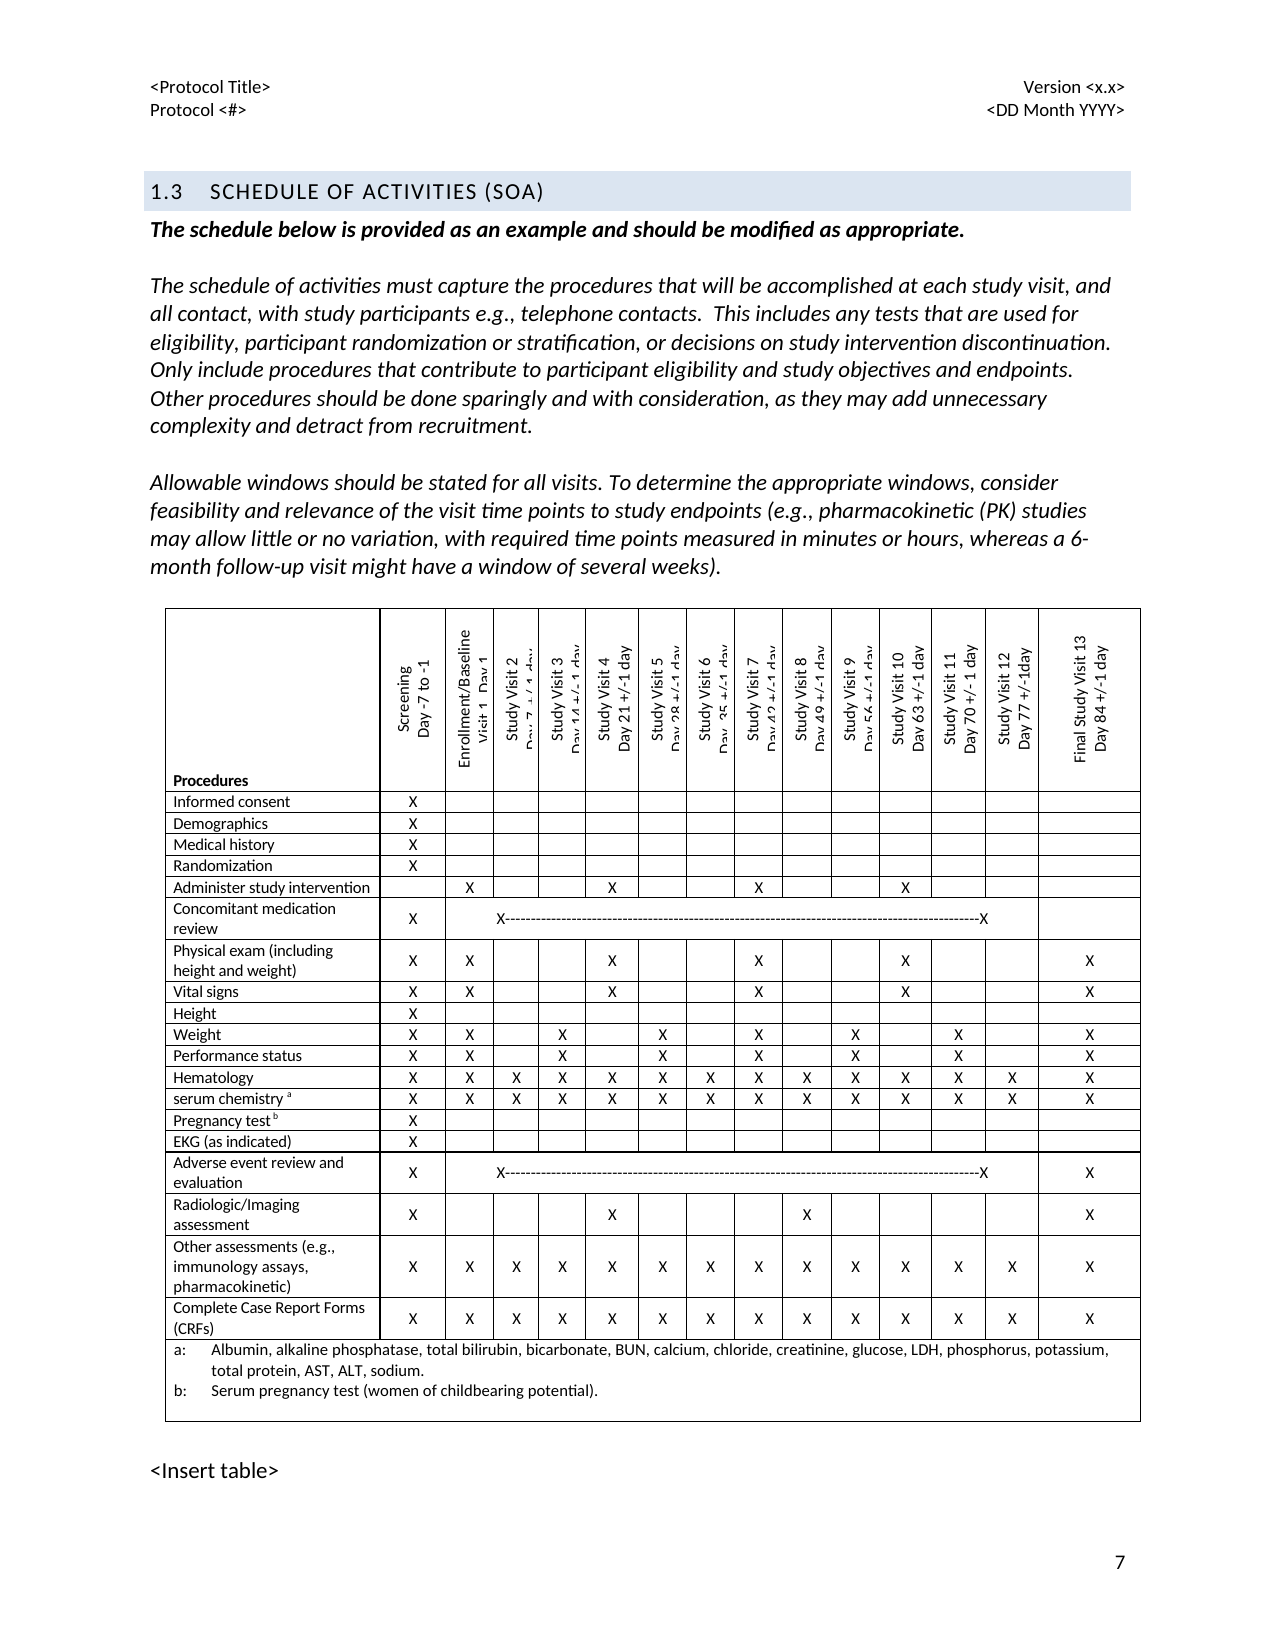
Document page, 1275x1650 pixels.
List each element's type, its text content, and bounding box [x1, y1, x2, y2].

table_cell [1039, 856, 1140, 876]
table_cell [735, 1131, 782, 1151]
table_cell X [494, 1089, 538, 1109]
table_cell X [735, 1024, 782, 1045]
table_cell [639, 1110, 686, 1130]
table_cell [832, 1194, 879, 1235]
table_cell [986, 792, 1038, 812]
table_cell [880, 834, 931, 854]
table_cell X [986, 1089, 1038, 1109]
table_cell [735, 1194, 782, 1235]
table_header Study Visit 4 Day 21 +/-1 day [586, 609, 638, 791]
table_cell Physical exam (including height and weight) [166, 940, 379, 981]
table_cell [687, 1003, 734, 1023]
table_cell [494, 834, 538, 854]
table_cell X [381, 856, 445, 876]
table_cell [639, 940, 686, 981]
table_cell [986, 1046, 1038, 1066]
table_cell X [639, 1089, 686, 1109]
table_cell X [539, 1024, 585, 1045]
table_cell [687, 1110, 734, 1130]
table_cell X [880, 940, 931, 981]
table_header Enrollment/Baseline Visit 1, Day 1 [446, 609, 493, 791]
table_header Study Visit 3 Day 14 +/- 1 day [539, 609, 585, 791]
table_cell [639, 856, 686, 876]
table_cell X [586, 1298, 638, 1338]
table_cell [832, 856, 879, 876]
table_cell [494, 856, 538, 876]
table_cell X [783, 1089, 831, 1109]
table_cell [832, 792, 879, 812]
table_cell [1039, 1003, 1140, 1023]
table_cell [986, 982, 1038, 1002]
table_cell X [586, 940, 638, 981]
table_cell Randomization [166, 856, 379, 876]
table_cell [539, 834, 585, 854]
table_cell [687, 856, 734, 876]
table_cell X [381, 1110, 445, 1130]
table_cell [586, 792, 638, 812]
table_cell [639, 813, 686, 833]
table_cell X [1039, 1153, 1140, 1193]
table_cell [832, 1110, 879, 1130]
table_cell [986, 1024, 1038, 1045]
table_cell [735, 834, 782, 854]
table_cell [932, 1110, 985, 1130]
table_cell X [381, 1153, 445, 1193]
table_cell X [494, 1067, 538, 1087]
table_cell [735, 1110, 782, 1130]
table_cell [446, 813, 493, 833]
table_header Study Visit 6 Day 35 +/-1 day [687, 609, 734, 791]
table_cell X [832, 1298, 879, 1338]
table_cell [639, 877, 686, 897]
table_cell [932, 982, 985, 1002]
table_cell [880, 1024, 931, 1045]
table_cell X [1039, 1067, 1140, 1087]
table_cell X---------------------------------------------------------------------------------------------X [446, 1153, 1038, 1193]
table_cell [687, 940, 734, 981]
table_cell X---------------------------------------------------------------------------------------------X [446, 898, 1038, 939]
table_cell X [494, 1298, 538, 1338]
table_cell X [1039, 1024, 1140, 1045]
table_cell X [687, 1236, 734, 1297]
table_header Study Visit 10 Day 63 +/-1 day [880, 609, 931, 791]
text Allowable windows should be stated for all visits. To determine the appropriate windows, consider feasibility and relevance of the visit time points to study endpoints (e.g., pharmacokinetic (PK) studies may allow little or no variation, with required time points measured in minutes or hours, whereas a 6-month follow-up visit might have a window of several weeks). [150, 468, 1125, 580]
table_cell [932, 834, 985, 854]
table_cell X [880, 982, 931, 1002]
table_cell [783, 877, 831, 897]
table_cell X [381, 1131, 445, 1151]
table_cell [932, 1003, 985, 1023]
table_cell [639, 1003, 686, 1023]
table_cell Other assessments (e.g., immunology assays, pharmacokinetic) [166, 1236, 379, 1297]
table_cell X [880, 1236, 931, 1297]
table_cell X [381, 982, 445, 1002]
table_cell Performance status [166, 1046, 379, 1066]
table_cell [880, 1046, 931, 1066]
table_cell [783, 1110, 831, 1130]
table_cell X [586, 982, 638, 1002]
table_cell [639, 834, 686, 854]
table_cell X [832, 1089, 879, 1109]
table_cell X [446, 1298, 493, 1338]
table_cell X [381, 1194, 445, 1235]
table_cell Vital signs [166, 982, 379, 1002]
table_cell [494, 1131, 538, 1151]
table_cell X [446, 982, 493, 1002]
table_cell X [832, 1236, 879, 1297]
table_cell X [880, 1067, 931, 1087]
table_cell X [986, 1298, 1038, 1338]
table_cell [494, 813, 538, 833]
table_cell [539, 1194, 585, 1235]
table_header Study Visit 5 Day 28 +/-1 day [639, 609, 686, 791]
table_cell X [735, 940, 782, 981]
table_cell X [539, 1067, 585, 1087]
table_cell [539, 792, 585, 812]
table_cell [986, 1110, 1038, 1130]
table_cell X [783, 1236, 831, 1297]
table_cell [832, 813, 879, 833]
table_cell [986, 877, 1038, 897]
table_cell X [539, 1298, 585, 1338]
table_cell [586, 1110, 638, 1130]
table_cell [880, 1194, 931, 1235]
table_cell X [639, 1067, 686, 1087]
table_cell [832, 1131, 879, 1151]
table_cell [687, 834, 734, 854]
table_cell [446, 834, 493, 854]
table_cell [687, 982, 734, 1002]
table_cell X [446, 1046, 493, 1066]
table_cell [639, 792, 686, 812]
table_cell Informed consent [166, 792, 379, 812]
table_cell [1039, 834, 1140, 854]
table_cell [639, 1194, 686, 1235]
table_cell [539, 813, 585, 833]
table_cell [539, 1003, 585, 1023]
table_cell [1039, 1110, 1140, 1130]
text The schedule below is provided as an example and should be modified as appropriate. [150, 216, 1125, 243]
table_cell X [586, 877, 638, 897]
table_cell X [880, 1089, 931, 1109]
table_cell X [735, 1236, 782, 1297]
table_cell [687, 1194, 734, 1235]
table_header Study Visit 9 Day 56 +/-1 day [832, 609, 879, 791]
table_cell [783, 792, 831, 812]
table_cell X [735, 1298, 782, 1338]
table_header Study Visit 7 Day 42 +/-1 day [735, 609, 782, 791]
table_cell [639, 1131, 686, 1151]
table_cell X [735, 877, 782, 897]
table_cell X [1039, 1046, 1140, 1066]
table_cell X [586, 1194, 638, 1235]
table_cell X [539, 1089, 585, 1109]
table_cell [986, 940, 1038, 981]
table_cell [783, 1046, 831, 1066]
table_cell [687, 877, 734, 897]
table_cell X [381, 898, 445, 939]
table_cell X [832, 1067, 879, 1087]
table_cell [586, 1046, 638, 1066]
table_cell [783, 834, 831, 854]
table_cell X [783, 1194, 831, 1235]
table_cell [494, 1110, 538, 1130]
table_cell X [1039, 1298, 1140, 1338]
table_cell [880, 813, 931, 833]
table_header Study Visit 12 Day 77 +/-1day [986, 609, 1038, 791]
table_cell [494, 982, 538, 1002]
table_cell X [381, 1089, 445, 1109]
table_cell [446, 856, 493, 876]
table_cell [783, 1024, 831, 1045]
table_cell [932, 940, 985, 981]
table_cell X [539, 1236, 585, 1297]
table_cell EKG (as indicated) [166, 1131, 379, 1151]
table_cell X [639, 1298, 686, 1338]
table_cell X [381, 1298, 445, 1338]
table_header Study Visit 2 Day 7 +/-1 day [494, 609, 538, 791]
table_cell [986, 1194, 1038, 1235]
table_cell Pregnancy test b [166, 1110, 379, 1130]
table_cell [932, 792, 985, 812]
table_cell X [932, 1024, 985, 1045]
table_cell X [932, 1046, 985, 1066]
table_cell [832, 834, 879, 854]
table_cell X [880, 877, 931, 897]
table_cell [986, 856, 1038, 876]
table_cell [735, 856, 782, 876]
table_cell Demographics [166, 813, 379, 833]
table_cell X [783, 1298, 831, 1338]
table_cell [494, 1194, 538, 1235]
table_cell X [639, 1024, 686, 1045]
table_cell X [446, 1024, 493, 1045]
table_cell [986, 1131, 1038, 1151]
table_cell X [735, 1089, 782, 1109]
table_cell [932, 856, 985, 876]
table_cell X [832, 1024, 879, 1045]
table_cell [1039, 898, 1140, 939]
table_cell X [381, 1024, 445, 1045]
table_cell [880, 856, 931, 876]
table_cell X [1039, 940, 1140, 981]
table_cell X [381, 1003, 445, 1023]
table_cell [832, 877, 879, 897]
table_cell X [783, 1067, 831, 1087]
table_cell [446, 1003, 493, 1023]
table_cell [446, 1110, 493, 1130]
table_cell [783, 1131, 831, 1151]
table_cell [639, 982, 686, 1002]
subtitle Schedule of Activities (SoA) [150, 177, 1125, 205]
table_cell Adverse event review and evaluation [166, 1153, 379, 1193]
table_cell X [1039, 1194, 1140, 1235]
table_cell [586, 1131, 638, 1151]
table_cell [586, 834, 638, 854]
table_cell [932, 1131, 985, 1151]
table_cell [783, 940, 831, 981]
table_cell [783, 813, 831, 833]
table_cell X [1039, 1089, 1140, 1109]
table_cell [539, 877, 585, 897]
table_cell [539, 982, 585, 1002]
table_header Final Study Visit 13 Day 84 +/-1 day [1039, 609, 1140, 791]
table_cell Hematology [166, 1067, 379, 1087]
table_cell X [639, 1236, 686, 1297]
table_cell Weight [166, 1024, 379, 1045]
table_cell Concomitant medication review [166, 898, 379, 939]
table_cell [494, 877, 538, 897]
table_cell a: Albumin, alkaline phosphatase, total bilirubin, bicarbonate, BUN, calcium, chloride, creatinine, glucose, LDH, phosphorus, potassium, total protein, AST, ALT, sodium. b: Serum pregnancy test (women of childbearing potential). [166, 1340, 1140, 1421]
table_cell [586, 813, 638, 833]
table_cell X [932, 1089, 985, 1109]
table_cell [783, 1003, 831, 1023]
table_cell [494, 1046, 538, 1066]
table_cell X [1039, 1236, 1140, 1297]
text The schedule of activities must capture the procedures that will be accomplished at each study visit, and all contact, with study participants e.g., telephone contacts. This includes any tests that are used for eligibility, participant randomization or stratification, or decisions on study intervention discontinuation. Only include procedures that contribute to participant eligibility and study objectives and endpoints. Other procedures should be done sparingly and with consideration, as they may add unnecessary complexity and detract from recruitment. [150, 272, 1125, 440]
table_cell serum chemistry a [166, 1089, 379, 1109]
table_cell [539, 856, 585, 876]
table_cell [687, 792, 734, 812]
table_cell X [932, 1236, 985, 1297]
table_header Study Visit 8 Day 49 +/-1 day [783, 609, 831, 791]
table_cell Complete Case Report Forms (CRFs) [166, 1298, 379, 1338]
table_cell [1039, 1131, 1140, 1151]
table_cell [932, 877, 985, 897]
table_cell X [735, 1046, 782, 1066]
table_cell X [539, 1046, 585, 1066]
table_cell [494, 940, 538, 981]
table_cell X [446, 1089, 493, 1109]
table_cell X [446, 877, 493, 897]
table_cell [832, 940, 879, 981]
table_cell [1039, 877, 1140, 897]
table_cell X [687, 1298, 734, 1338]
table_cell [735, 813, 782, 833]
table_cell [880, 1131, 931, 1151]
table_cell [932, 813, 985, 833]
table_cell [932, 1194, 985, 1235]
table_cell X [986, 1236, 1038, 1297]
table_cell Administer study intervention [166, 877, 379, 897]
table_cell X [1039, 982, 1140, 1002]
table_cell [986, 834, 1038, 854]
table_cell [586, 1003, 638, 1023]
table_cell [687, 1024, 734, 1045]
table_header Study Visit 11 Day 70 +/- 1 day [932, 609, 985, 791]
table_cell X [735, 1067, 782, 1087]
table_cell [687, 813, 734, 833]
table_cell X [446, 940, 493, 981]
table_cell [1039, 813, 1140, 833]
table_cell X [446, 1236, 493, 1297]
table_cell X [381, 1067, 445, 1087]
table_cell [986, 813, 1038, 833]
table_cell X [381, 792, 445, 812]
table_header Screening Day -7 to -1 [381, 609, 445, 791]
table_cell [687, 1046, 734, 1066]
table_cell X [381, 813, 445, 833]
table_cell [687, 1131, 734, 1151]
table_cell X [687, 1089, 734, 1109]
table_cell Radiologic/Imaging assessment [166, 1194, 379, 1235]
table_cell X [381, 1236, 445, 1297]
table_cell [1039, 792, 1140, 812]
table_cell X [586, 1067, 638, 1087]
table_cell X [381, 940, 445, 981]
table_cell X [932, 1067, 985, 1087]
table_cell [494, 1024, 538, 1045]
table_cell X [735, 982, 782, 1002]
table_cell [446, 792, 493, 812]
table_cell [446, 1131, 493, 1151]
table_cell [880, 1003, 931, 1023]
table_cell [494, 792, 538, 812]
table_cell Medical history [166, 834, 379, 854]
table_cell X [494, 1236, 538, 1297]
table_cell [880, 1110, 931, 1130]
table_cell X [446, 1067, 493, 1087]
table_cell [986, 1003, 1038, 1023]
table_cell [539, 940, 585, 981]
table_cell [381, 877, 445, 897]
table_cell X [832, 1046, 879, 1066]
table_cell [832, 982, 879, 1002]
table_cell [539, 1110, 585, 1130]
table_cell X [381, 834, 445, 854]
table_cell [783, 856, 831, 876]
table_cell [539, 1131, 585, 1151]
table_cell X [586, 1236, 638, 1297]
table_cell [494, 1003, 538, 1023]
table_cell X [986, 1067, 1038, 1087]
table_cell X [586, 1089, 638, 1109]
table_cell X [932, 1298, 985, 1338]
table_cell [832, 1003, 879, 1023]
table_cell [586, 1024, 638, 1045]
table_cell [586, 856, 638, 876]
table_cell X [639, 1046, 686, 1066]
table_cell [735, 1003, 782, 1023]
table_cell [446, 1194, 493, 1235]
table_cell [880, 792, 931, 812]
table_cell Height [166, 1003, 379, 1023]
table_cell X [687, 1067, 734, 1087]
table_cell [735, 792, 782, 812]
text <Insert table> [150, 1456, 1125, 1484]
table_cell [783, 982, 831, 1002]
table_header Procedures [166, 609, 379, 791]
table_cell X [880, 1298, 931, 1338]
table_cell X [381, 1046, 445, 1066]
